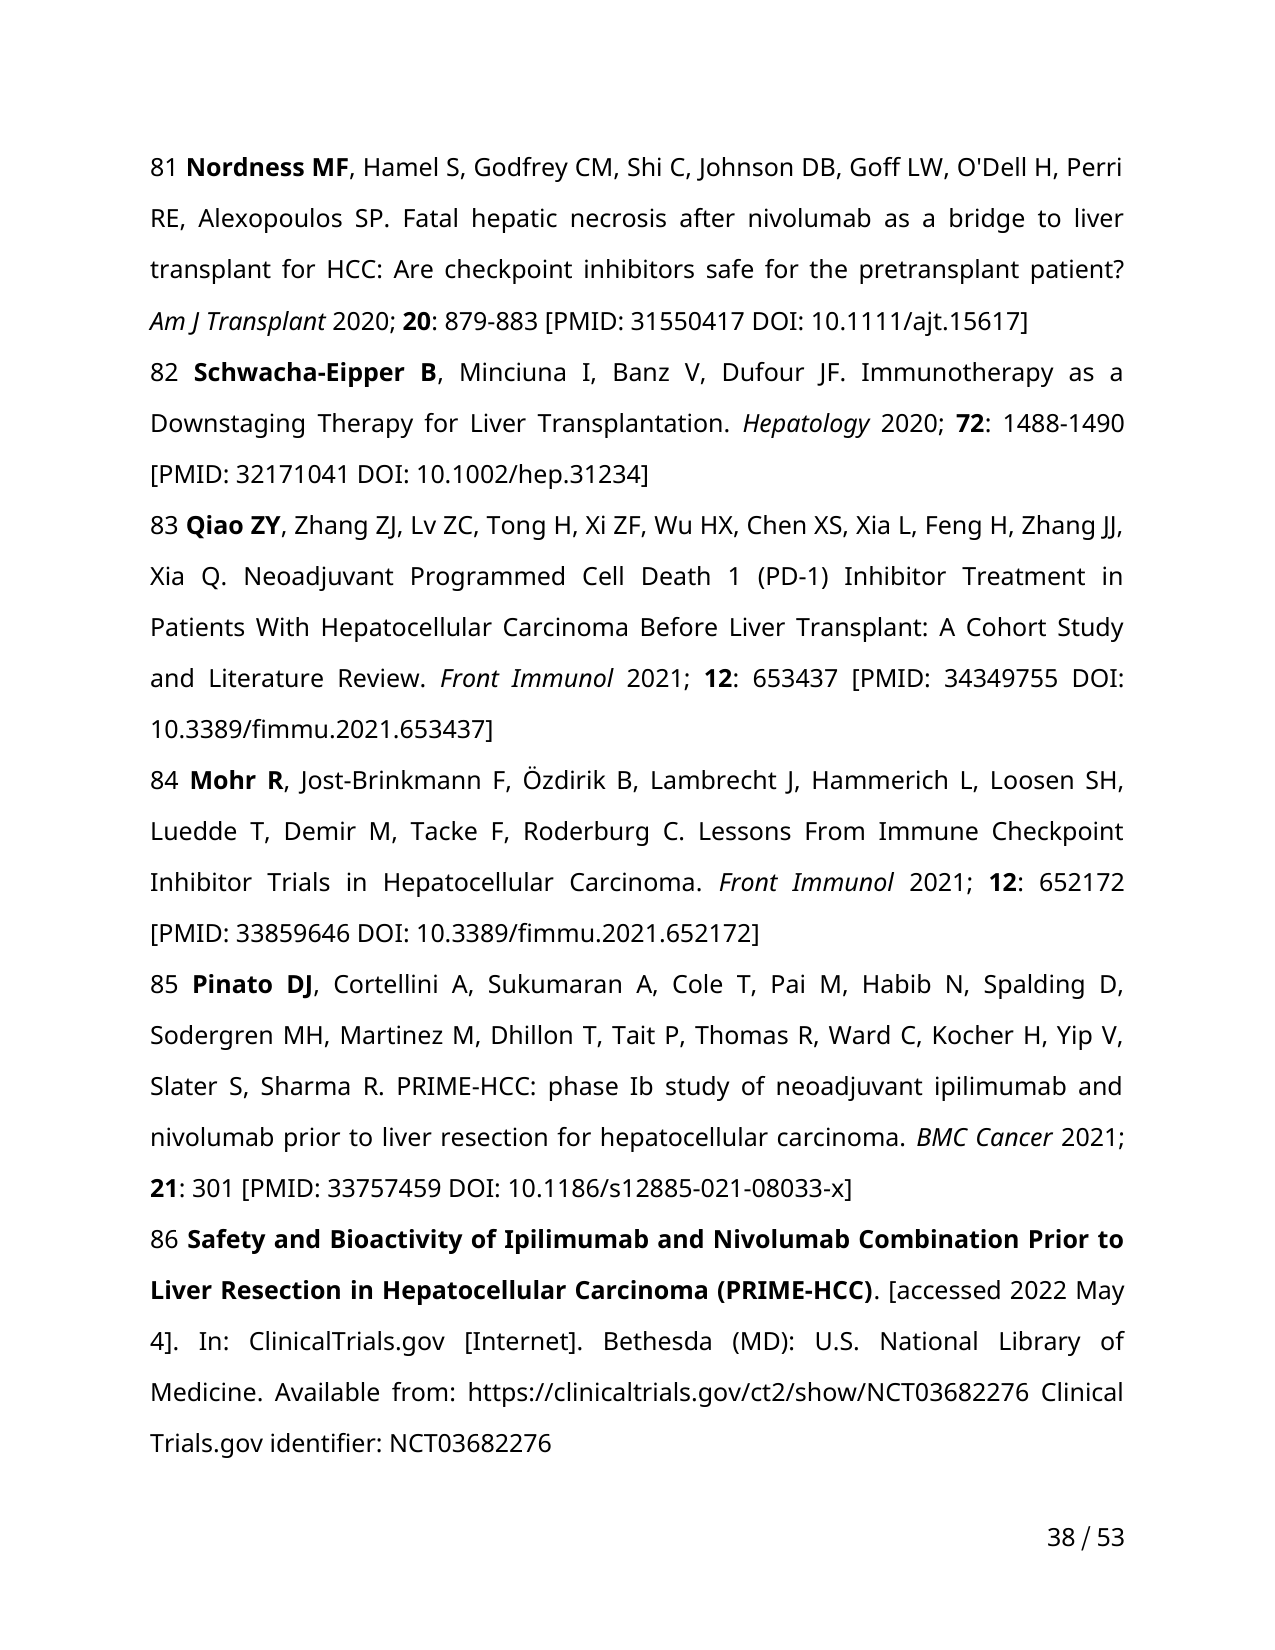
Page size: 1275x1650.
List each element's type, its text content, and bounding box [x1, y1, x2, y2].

text 86 Safety and Bioactivity of Ipilimumab and Nivolumab Combination Prior to Liver Resection in Hepatocellular Carcinoma (PRIME-HCC). [accessed 2022 May 4]. In: ClinicalTrials.gov [Internet]. Bethesda (MD): U.S. National Library of Medicine. Available from: https://clinicaltrials.gov/ct2/show/NCT03682276 Clinical Trials.gov identifier: NCT03682276 [150, 1222, 1125, 1460]
text 81 Nordness MF, Hamel S, Godfrey CM, Shi C, Johnson DB, Goff LW, O'Dell H, Perri RE, Alexopoulos SP. Fatal hepatic necrosis after nivolumab as a bridge to liver transplant for HCC: Are checkpoint inhibitors safe for the pretransplant patient? Am J Transplant 2020; 20: 879-883 [PMID: 31550417 DOI: 10.1111/ajt.15617] [150, 150, 1125, 337]
text 83 Qiao ZY, Zhang ZJ, Lv ZC, Tong H, Xi ZF, Wu HX, Chen XS, Xia L, Feng H, Zhang JJ, Xia Q. Neoadjuvant Programmed Cell Death 1 (PD-1) Inhibitor Treatment in Patients With Hepatocellular Carcinoma Before Liver Transplant: A Cohort Study and Literature Review. Front Immunol 2021; 12: 653437 [PMID: 34349755 DOI: 10.3389/fimmu.2021.653437] [150, 507, 1125, 746]
text 85 Pinato DJ, Cortellini A, Sukumaran A, Cole T, Pai M, Habib N, Spalding D, Sodergren MH, Martinez M, Dhillon T, Tait P, Thomas R, Ward C, Kocher H, Yip V, Slater S, Sharma R. PRIME-HCC: phase Ib study of neoadjuvant ipilimumab and nivolumab prior to liver resection for hepatocellular carcinoma. BMC Cancer 2021; 21: 301 [PMID: 33757459 DOI: 10.1186/s12885-021-08033-x] [150, 967, 1125, 1205]
text 82 Schwacha-Eipper B, Minciuna I, Banz V, Dufour JF. Immunotherapy as a Downstaging Therapy for Liver Transplantation. Hepatology 2020; 72: 1488-1490 [PMID: 32171041 DOI: 10.1002/hep.31234] [150, 354, 1125, 490]
text 84 Mohr R, Jost-Brinkmann F, Özdirik B, Lambrecht J, Hammerich L, Loosen SH, Luedde T, Demir M, Tacke F, Roderburg C. Lessons From Immune Checkpoint Inhibitor Trials in Hepatocellular Carcinoma. Front Immunol 2021; 12: 652172 [PMID: 33859646 DOI: 10.3389/fimmu.2021.652172] [150, 762, 1125, 950]
